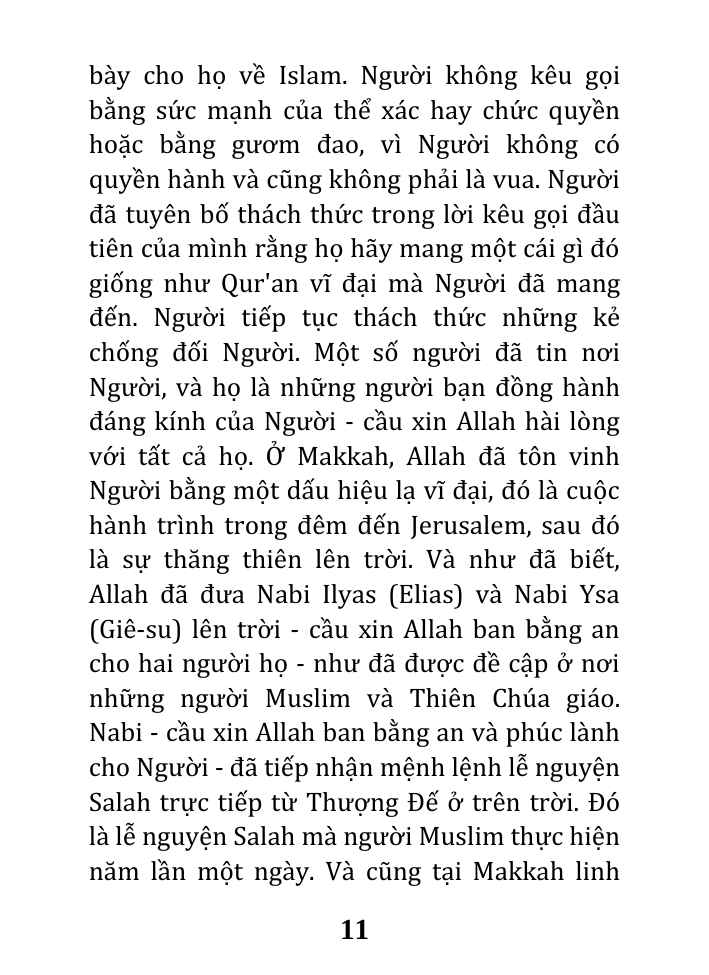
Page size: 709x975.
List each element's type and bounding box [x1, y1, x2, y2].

text [89, 59, 620, 886]
